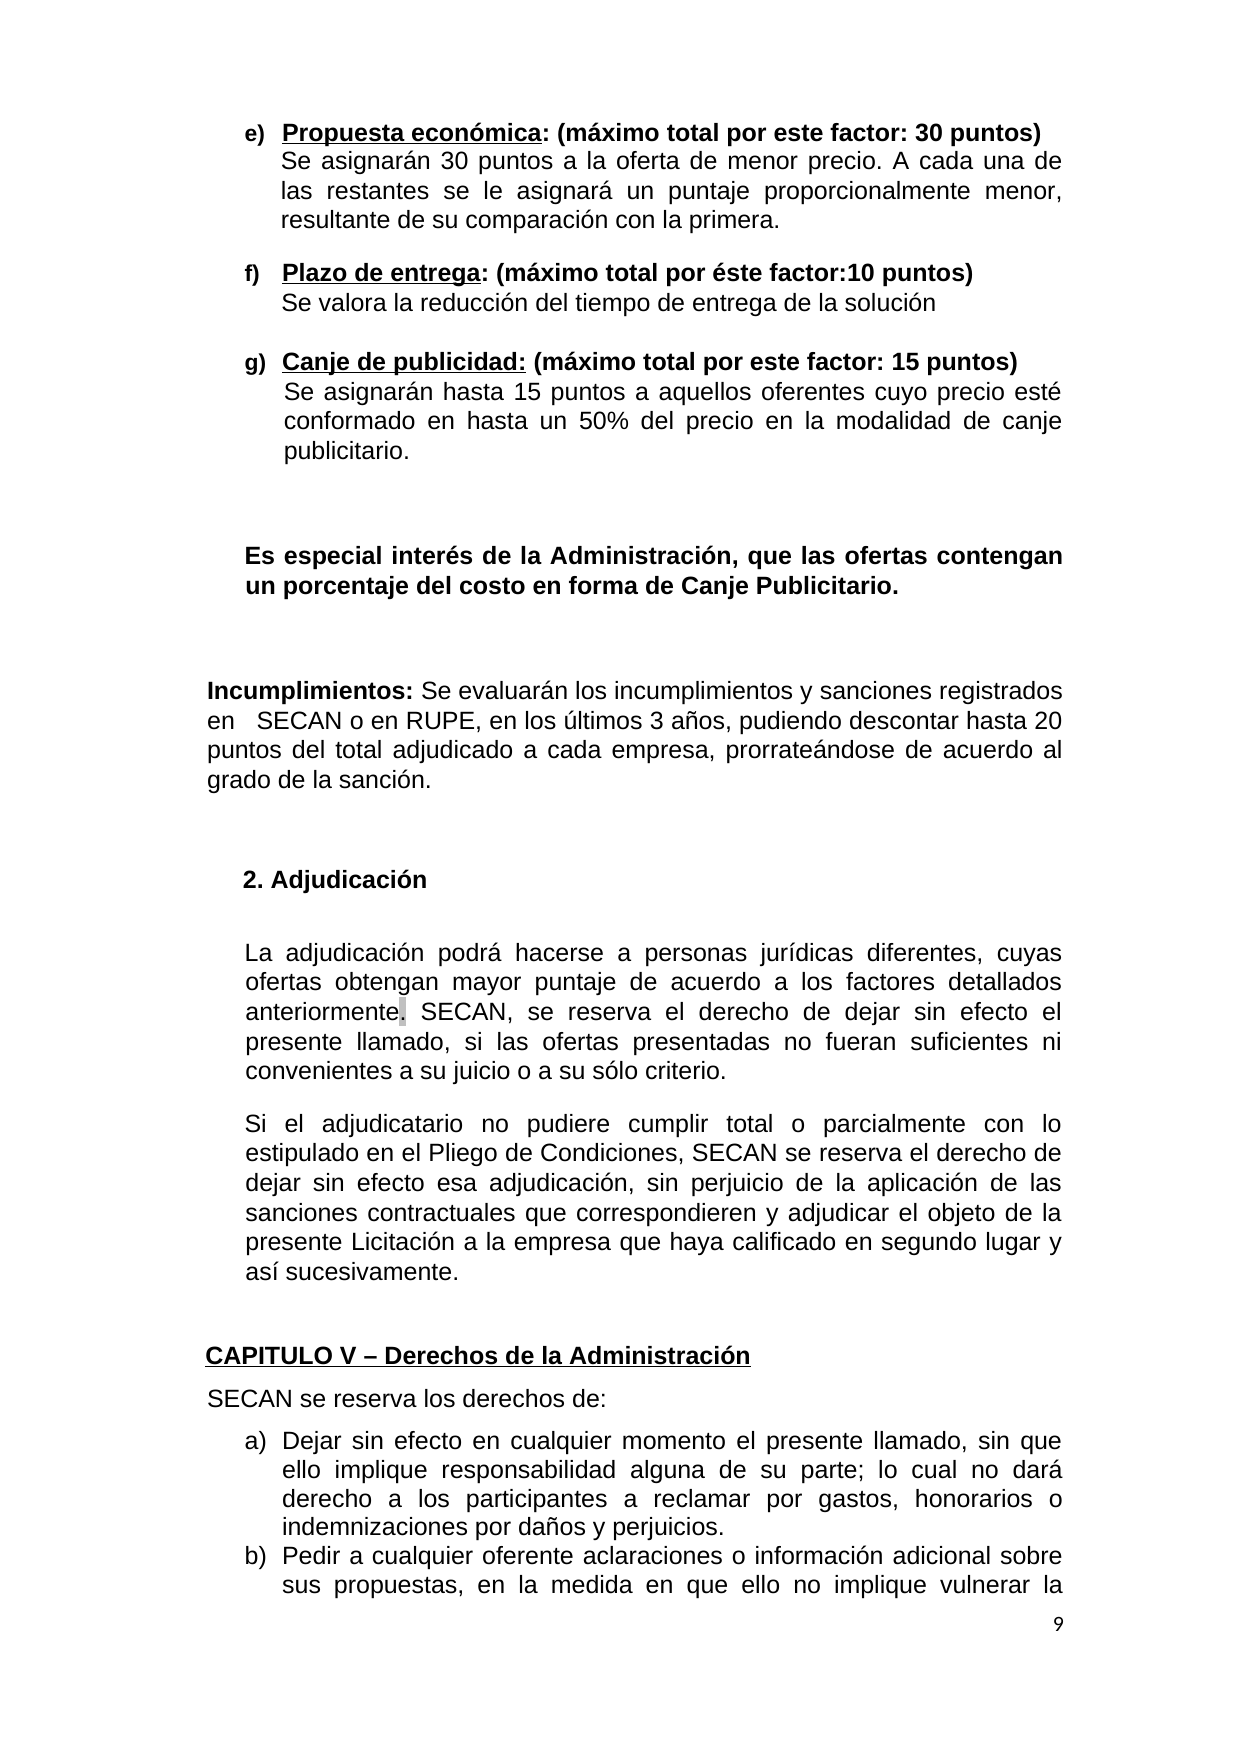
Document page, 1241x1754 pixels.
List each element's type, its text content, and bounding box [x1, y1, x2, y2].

text Incumplimientos: Se evaluarán los incumplimientos y sanciones registrados en SECAN o en RUPE, en los últimos 3 años, pudiendo descontar hasta 20 puntos del total adjudicado a cada empresa, prorrateándose de acuerdo al grado de la sanción. [207, 676, 1064, 793]
text La adjudicación podrá hacerse a personas jurídicas diferentes, cuyas ofertas obtengan mayor puntaje de acuerdo a los factores detallados anteriormente. SECAN, se reserva el derecho de dejar sin efecto el presente llamado, si las ofertas presentadas no fueran suficientes ni convenientes a su juicio o a su sólo criterio. [244, 938, 1063, 1085]
list Se asignarán hasta 15 puntos a aquellos oferentes cuyo precio esté conformado en hasta un 50% del precio en la modalidad de canje publicitario. [283, 376, 1064, 464]
text Se asignarán 30 puntos a la oferta de menor precio. A cada una de las restantes se le asignará un puntaje proporcionalmente menor, resultante de su comparación con la primera. [281, 146, 1064, 234]
subtitle CAPITULO V – Derechos de la Administración [205, 1341, 1060, 1370]
list Se valora la reducción del tiempo de entrega de la solución [281, 288, 1064, 316]
list Canje de publicidad: (máximo total por este factor: 15 puntos) [244, 347, 1064, 376]
text SECAN se reserva los derechos de: [207, 1384, 1064, 1413]
list Dejar sin efecto en cualquier momento el presente llamado, sin que ello implique responsabilidad alguna de su parte; lo cual no dará derecho a los participantes a reclamar por gastos, honorarios o indemnizaciones por daños y perjuicios. [244, 1426, 1064, 1541]
text Es especial interés de la Administración, que las ofertas contengan un porcentaje del costo en forma de Canje Publicitario. [244, 541, 1064, 599]
list Plazo de entrega: (máximo total por éste factor:10 puntos) [244, 258, 1064, 287]
text Si el adjudicatario no pudiere cumplir total o parcialmente con lo estipulado en el Pliego de Condiciones, SECAN se reserva el derecho de dejar sin efecto esa adjudicación, sin perjuicio de la aplicación de las sanciones contractuales que correspondieren y adjudicar el objeto de la presente Licitación a la empresa que haya calificado en segundo lugar y así sucesivamente. [244, 1109, 1063, 1286]
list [244, 1541, 1064, 1598]
subtitle 2. Adjudicación [243, 865, 1064, 894]
list Propuesta económica: (máximo total por este factor: 30 puntos) [244, 117, 1064, 146]
